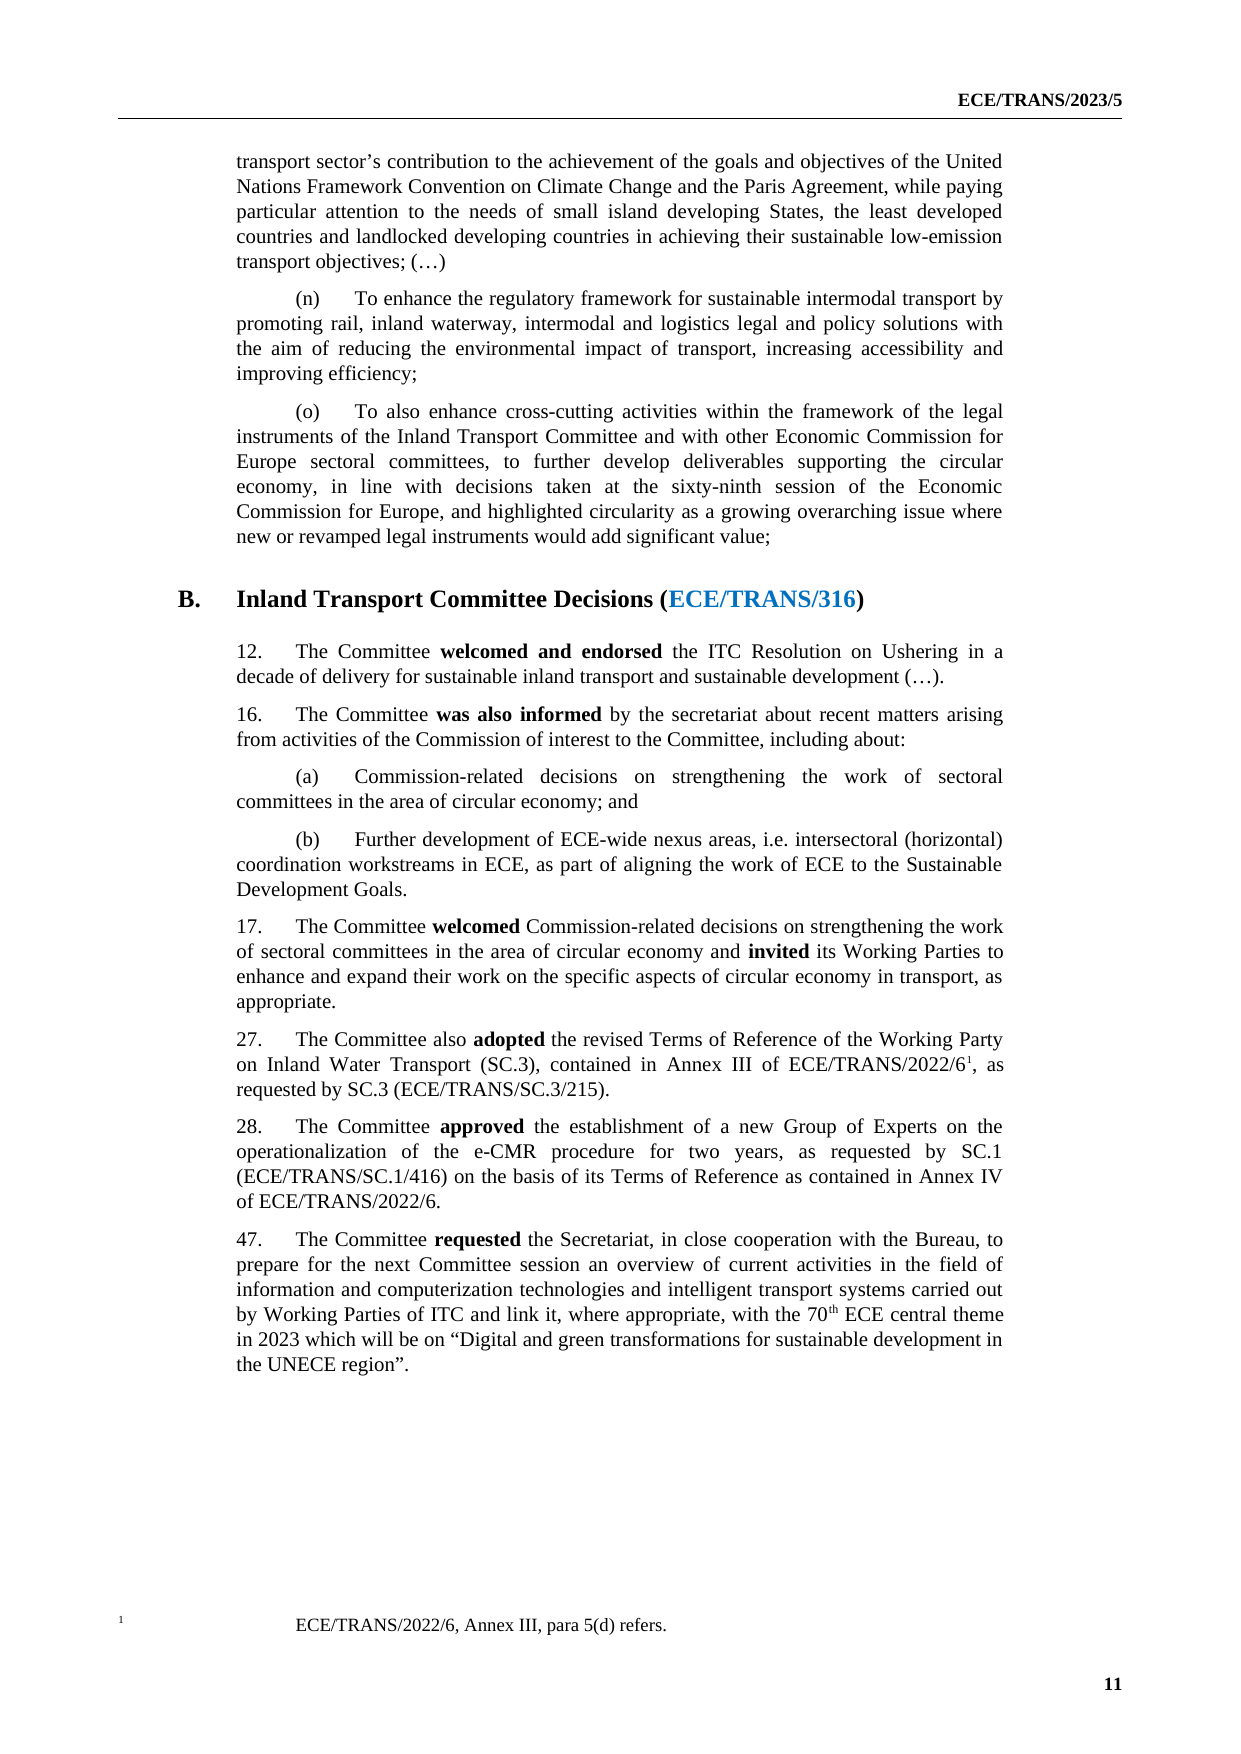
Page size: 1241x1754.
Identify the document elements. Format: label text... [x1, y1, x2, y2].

text (a) Commission-related decisions on strengthening the work of sectoral committees in the area of circular economy; and [236, 763, 1004, 813]
text 16. The Committee was also informed by the secretariat about recent matters arising from activities of the Commission of interest to the Committee, including about: [236, 701, 1004, 751]
text 28. The Committee approved the establishment of a new Group of Experts on the operationalization of the e-CMR procedure for two years, as requested by SC.1 (ECE/TRANS/SC.1/416) on the basis of its Terms of Reference as contained in Annex IV of ECE/TRANS/2022/6. [236, 1113, 1004, 1213]
text 17. The Committee welcomed Commission-related decisions on strengthening the work of sectoral committees in the area of circular economy and invited its Working Parties to enhance and expand their work on the specific aspects of circular economy in transport, as appropriate. [236, 913, 1004, 1013]
text (n) To enhance the regulatory framework for sustainable intermodal transport by promoting rail, inland waterway, intermodal and logistics legal and policy solutions with the aim of reducing the environmental impact of transport, increasing accessibility and improving efficiency; [236, 285, 1004, 385]
text 12. The Committee welcomed and endorsed the ITC Resolution on Ushering in a decade of delivery for sustainable inland transport and sustainable development (…). [236, 638, 1004, 688]
text (b) Further development of ECE-wide nexus areas, i.e. intersectoral (horizontal) coordination workstreams in ECE, as part of aligning the work of ECE to the Sustainable Development Goals. [236, 826, 1004, 901]
text (o) To also enhance cross-cutting activities within the framework of the legal instruments of the Inland Transport Committee and with other Economic Commission for Europe sectoral committees, to further develop deliverables supporting the circular economy, in line with decisions taken at the sixty-ninth session of the Economic Commission for Europe, and highlighted circularity as a growing overarching issue where new or revamped legal instruments would add significant value; [236, 398, 1004, 548]
text B. Inland Transport Committee Decisions (ECE/TRANS/316) [118, 585, 1004, 613]
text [236, 148, 1004, 273]
text 27. The Committee also adopted the revised Terms of Reference of the Working Party on Inland Water Transport (SC.3), contained in Annex III of ECE/TRANS/2022/6, as requested by SC.3 (ECE/TRANS/SC.3/215). [236, 1026, 1004, 1101]
text 47. The Committee requested the Secretariat, in close cooperation with the Bureau, to prepare for the next Committee session an overview of current activities in the field of information and computerization technologies and intelligent transport systems carried out by Working Parties of ITC and link it, where appropriate, with the 70th ECE central theme in 2023 which will be on “Digital and green transformations for sustainable development in the UNECE region”. [236, 1226, 1004, 1376]
